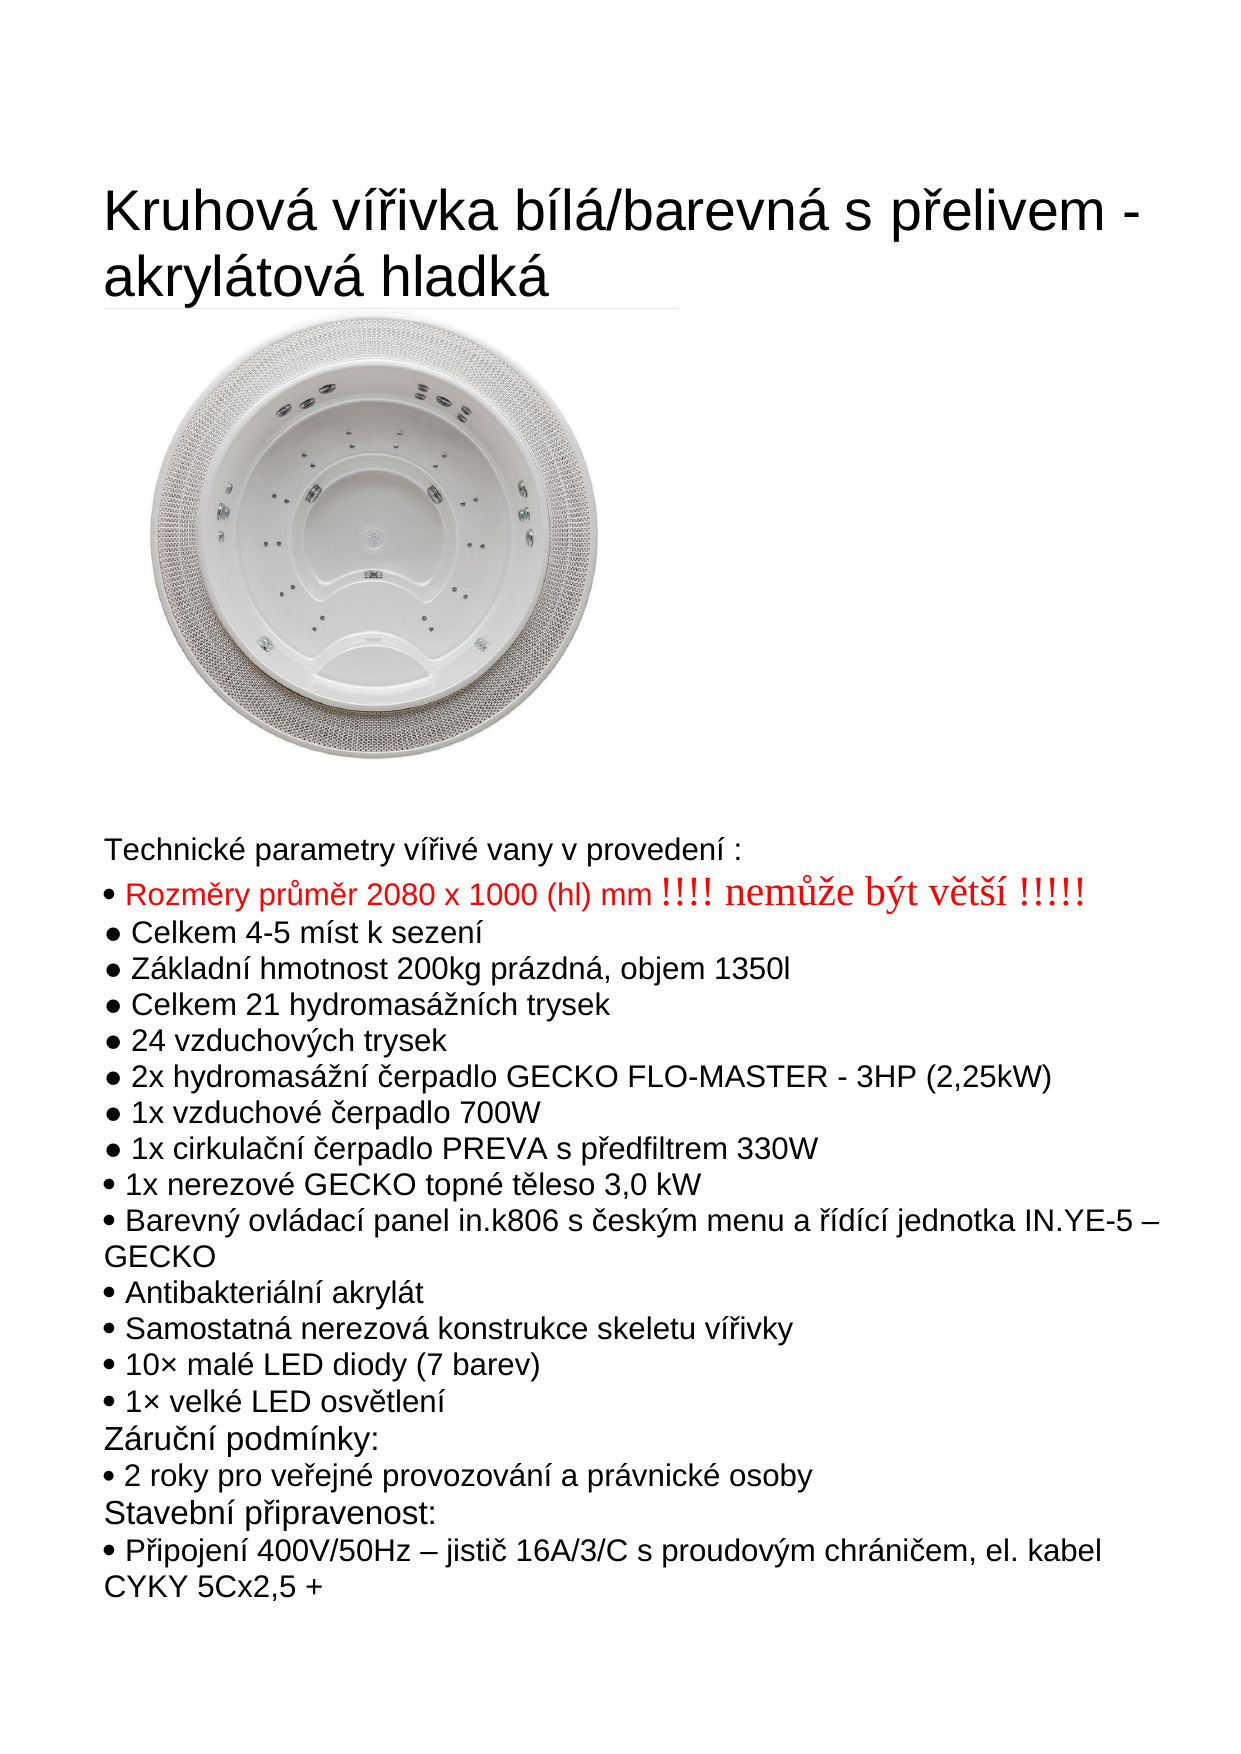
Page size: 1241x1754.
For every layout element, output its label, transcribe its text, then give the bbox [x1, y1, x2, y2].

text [103, 773, 1181, 1604]
picture [103, 308, 679, 773]
text Kruhová vířivka bílá/barevná s přelivem - akrylátová hladká [103, 148, 1181, 308]
